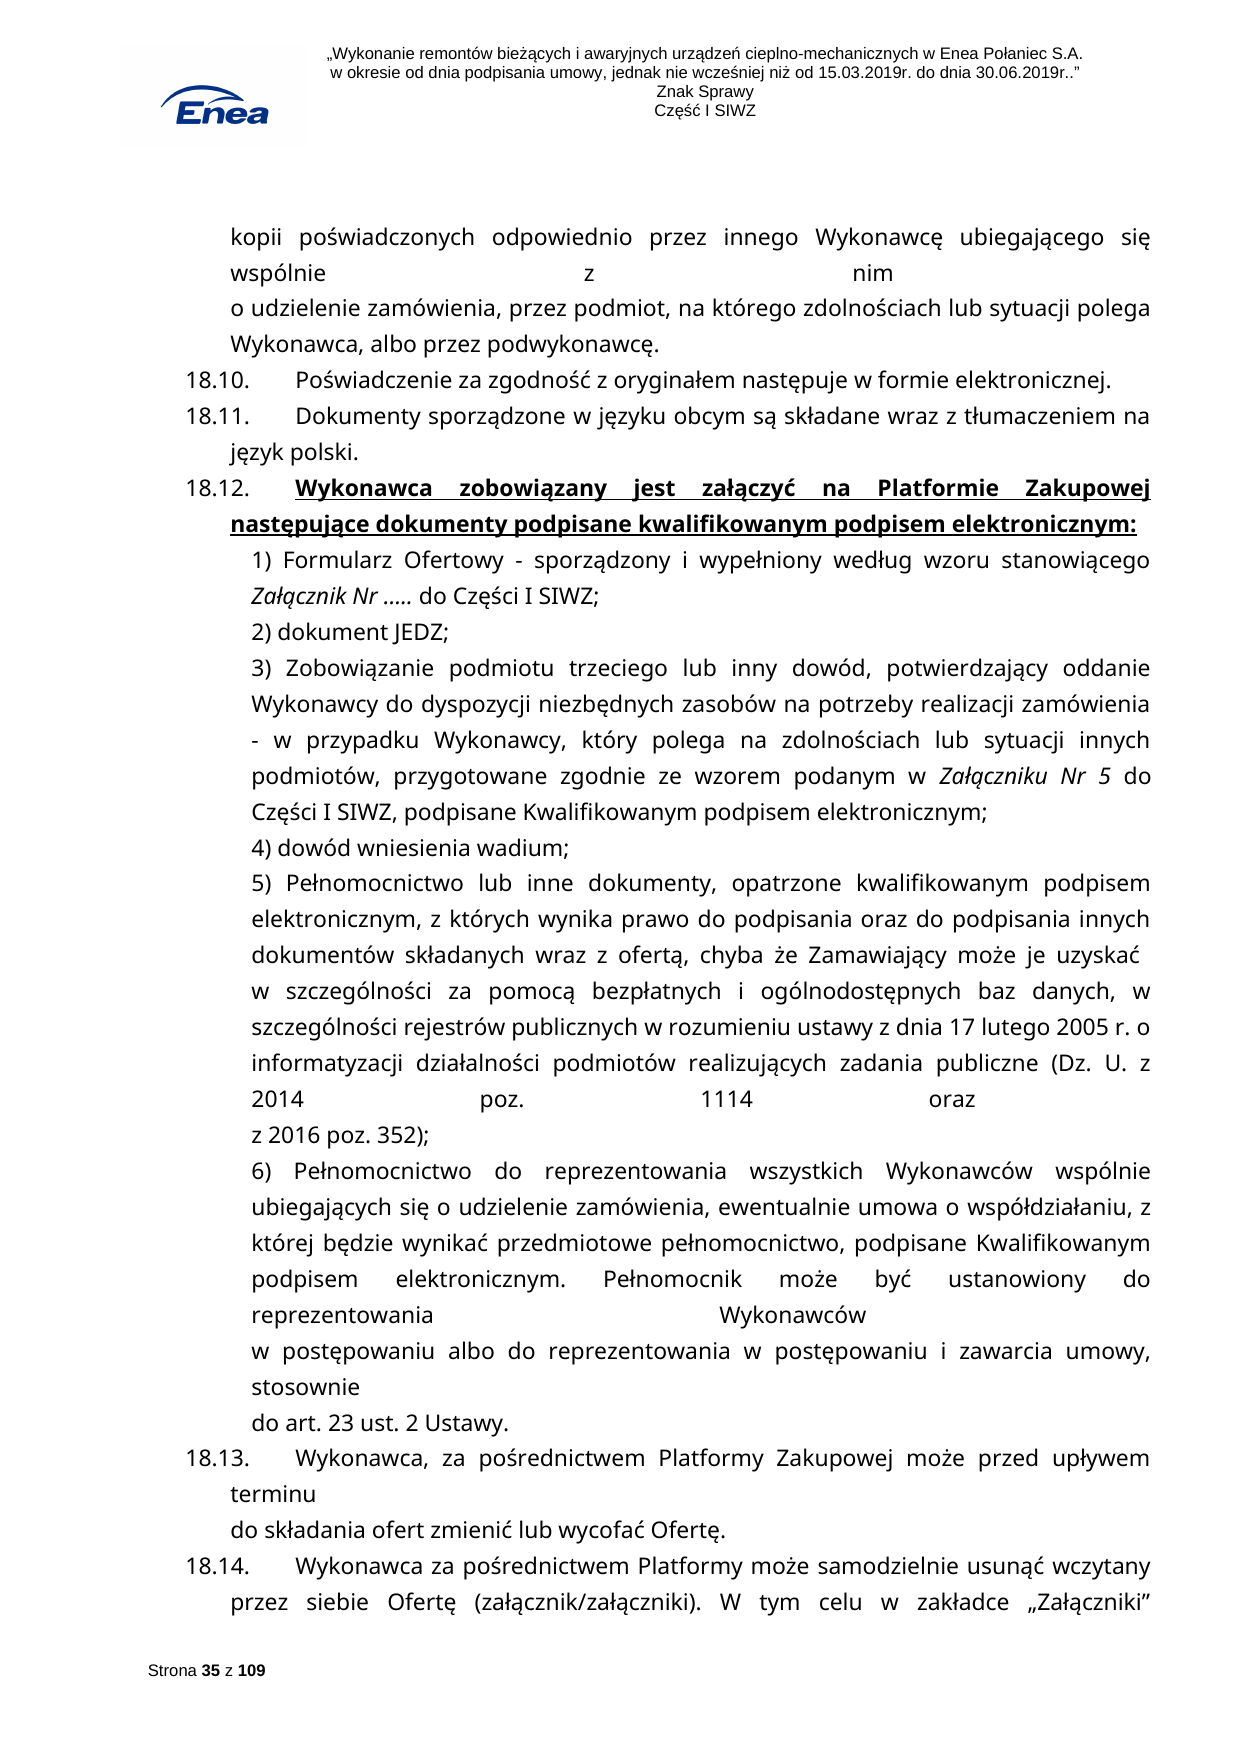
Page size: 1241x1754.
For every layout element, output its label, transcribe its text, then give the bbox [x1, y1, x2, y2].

list 4) dowód wniesienia wadium; [251, 831, 1152, 863]
list Wykonawca zobowiązany jest załączyć na Platformie Zakupowej następujące dokumenty podpisane kwalifikowanym podpisem elektronicznym: [185, 472, 1152, 539]
picture [119, 43, 310, 149]
list 5) Pełnomocnictwo lub inne dokumenty, opatrzone kwalifikowanym podpisem elektronicznym, z których wynika prawo do podpisania oraz do podpisania innych dokumentów składanych wraz z ofertą, chyba że Zamawiający może je uzyskać w szczególności za pomocą bezpłatnych i ogólnodostępnych baz danych, w szczególności rejestrów publicznych w rozumieniu ustawy z dnia 17 lutego 2005 r. o informatyzacji działalności podmiotów realizujących zadania publiczne (Dz. U. z 2014 poz. 1114 oraz z 2016 poz. 352); [251, 867, 1152, 1150]
list 1) Formularz Ofertowy - sporządzony i wypełniony według wzoru stanowiącego Załącznik Nr ….. do Części I SIWZ; [251, 544, 1152, 611]
list Wykonawca, za pośrednictwem Platformy Zakupowej może przed upływem terminu do składania ofert zmienić lub wycofać Ofertę. [185, 1442, 1152, 1546]
list 3) Zobowiązanie podmiotu trzeciego lub inny dowód, potwierdzający oddanie Wykonawcy do dyspozycji niezbędnych zasobów na potrzeby realizacji zamówienia - w przypadku Wykonawcy, który polega na zdolnościach lub sytuacji innych podmiotów, przygotowane zgodnie ze wzorem podanym w Załączniku Nr 5 do Części I SIWZ, podpisane Kwalifikowanym podpisem elektronicznym; [251, 652, 1152, 827]
list 6) Pełnomocnictwo do reprezentowania wszystkich Wykonawców wspólnie ubiegających się o udzielenie zamówienia, ewentualnie umowa o współdziałaniu, z której będzie wynikać przedmiotowe pełnomocnictwo, podpisane Kwalifikowanym podpisem elektronicznym. Pełnomocnik może być ustanowiony do reprezentowania Wykonawców w postępowaniu albo do reprezentowania w postępowaniu i zawarcia umowy, stosownie do art. 23 ust. 2 Ustawy. [251, 1155, 1152, 1438]
list Poświadczenie za zgodność z oryginałem następuje w formie elektronicznej. [185, 364, 1152, 396]
list 2) dokument JEDZ; [251, 616, 1152, 647]
list Dokumenty sporządzone w języku obcym są składane wraz z tłumaczeniem na język polski. [185, 400, 1152, 467]
